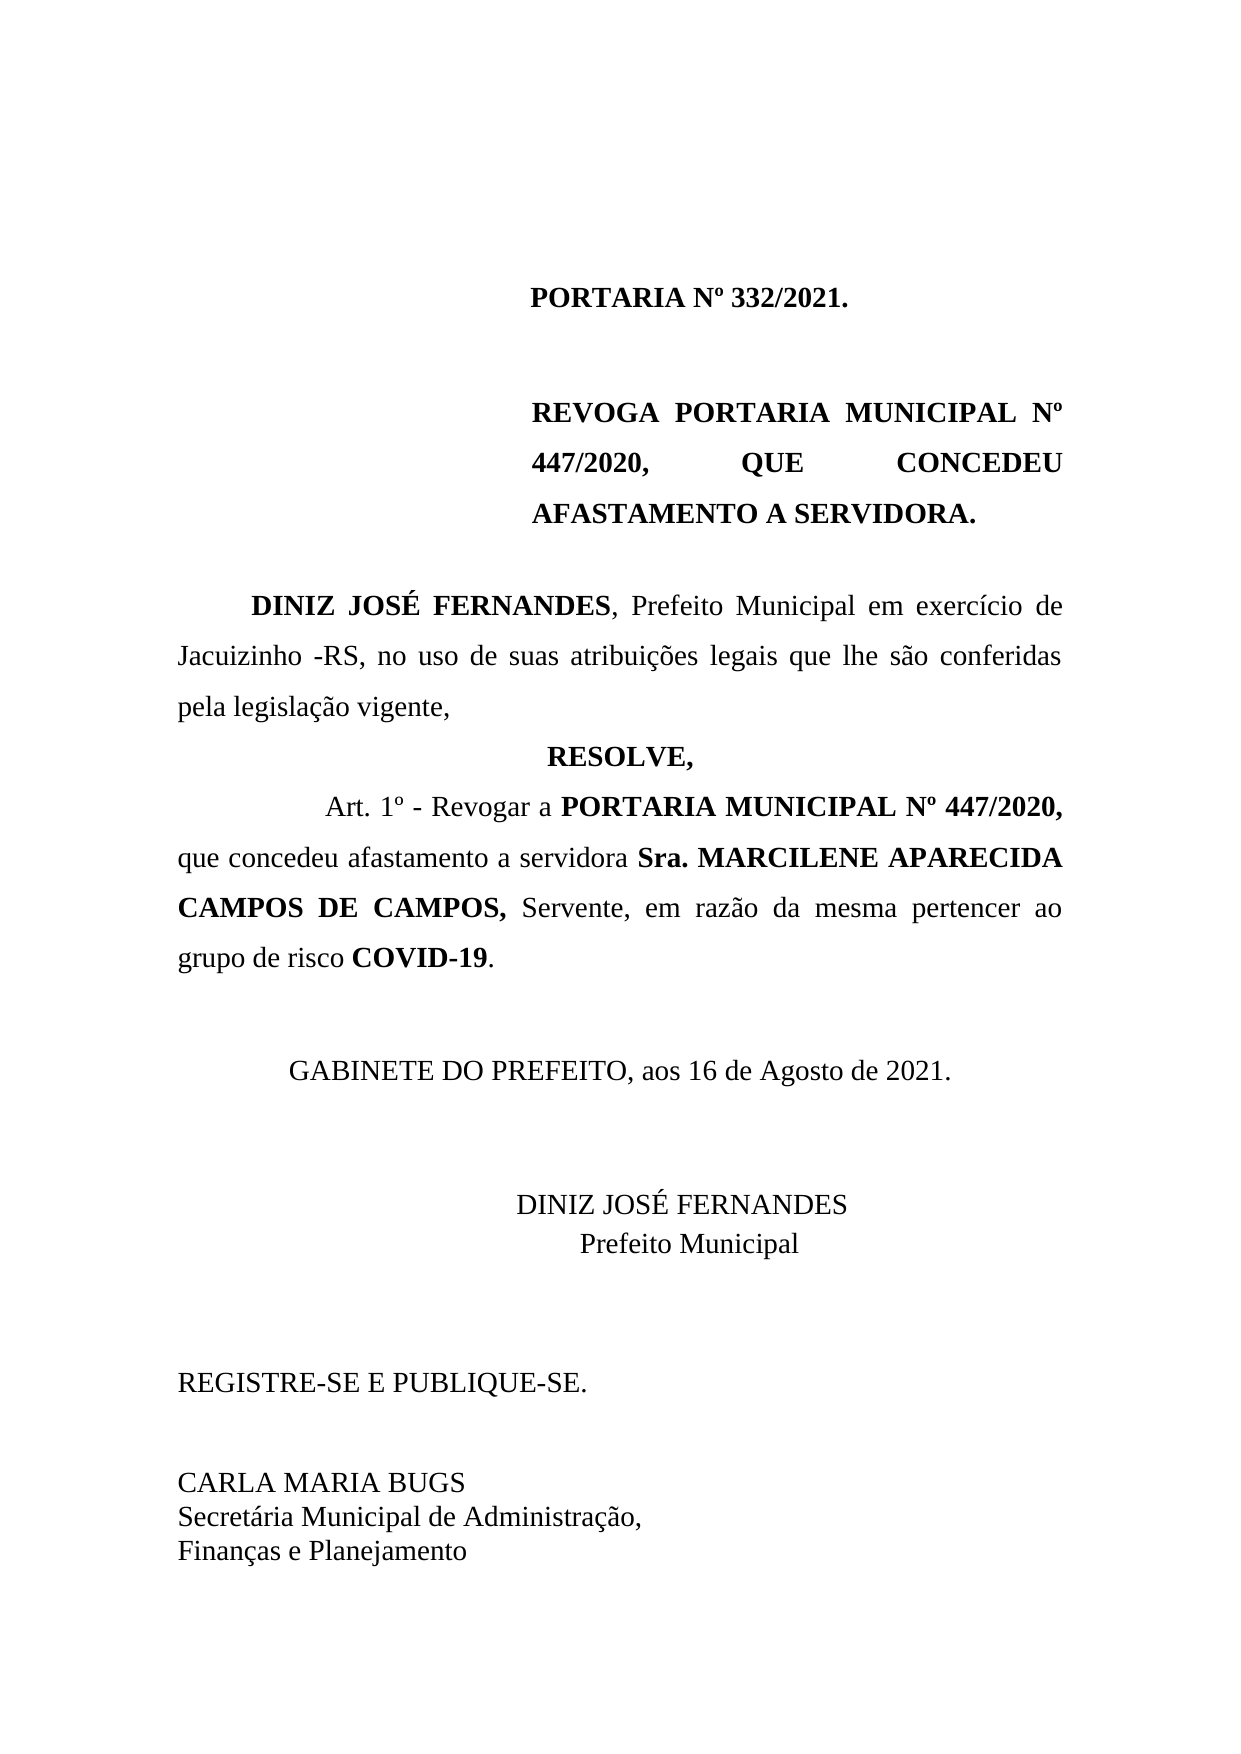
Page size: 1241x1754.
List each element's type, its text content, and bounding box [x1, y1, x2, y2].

text DINIZ JOSÉ FERNANDES, Prefeito Municipal em exercício de Jacuizinho -RS, no uso de suas atribuições legais que lhe são conferidas pela legislação vigente, [177, 588, 1063, 722]
text PORTARIA Nº 332/2021. [177, 280, 1063, 313]
text Art. 1º - Revogar a PORTARIA MUNICIPAL Nº 447/2020, que concedeu afastamento a servidora Sra. MARCILENE APARECIDA CAMPOS DE CAMPOS, Servente, em razão da mesma pertencer ao grupo de risco COVID-19. [177, 789, 1063, 974]
text Finanças e Planejamento [177, 1533, 1063, 1566]
text REGISTRE-SE E PUBLIQUE-SE. [177, 1365, 1063, 1398]
text Prefeito Municipal [177, 1226, 1063, 1259]
text RESOLVE, [177, 739, 1063, 773]
text CARLA MARIA BUGS [177, 1466, 1063, 1499]
text Secretária Municipal de Administração, [177, 1499, 1063, 1533]
text REVOGA PORTARIA MUNICIPAL Nº 447/2020, QUE CONCEDEU AFASTAMENTO A SERVIDORA. [532, 395, 1063, 529]
text GABINETE DO PREFEITO, aos 16 de Agosto de 2021. [177, 1053, 1063, 1087]
text DINIZ JOSÉ FERNANDES [177, 1187, 1063, 1221]
